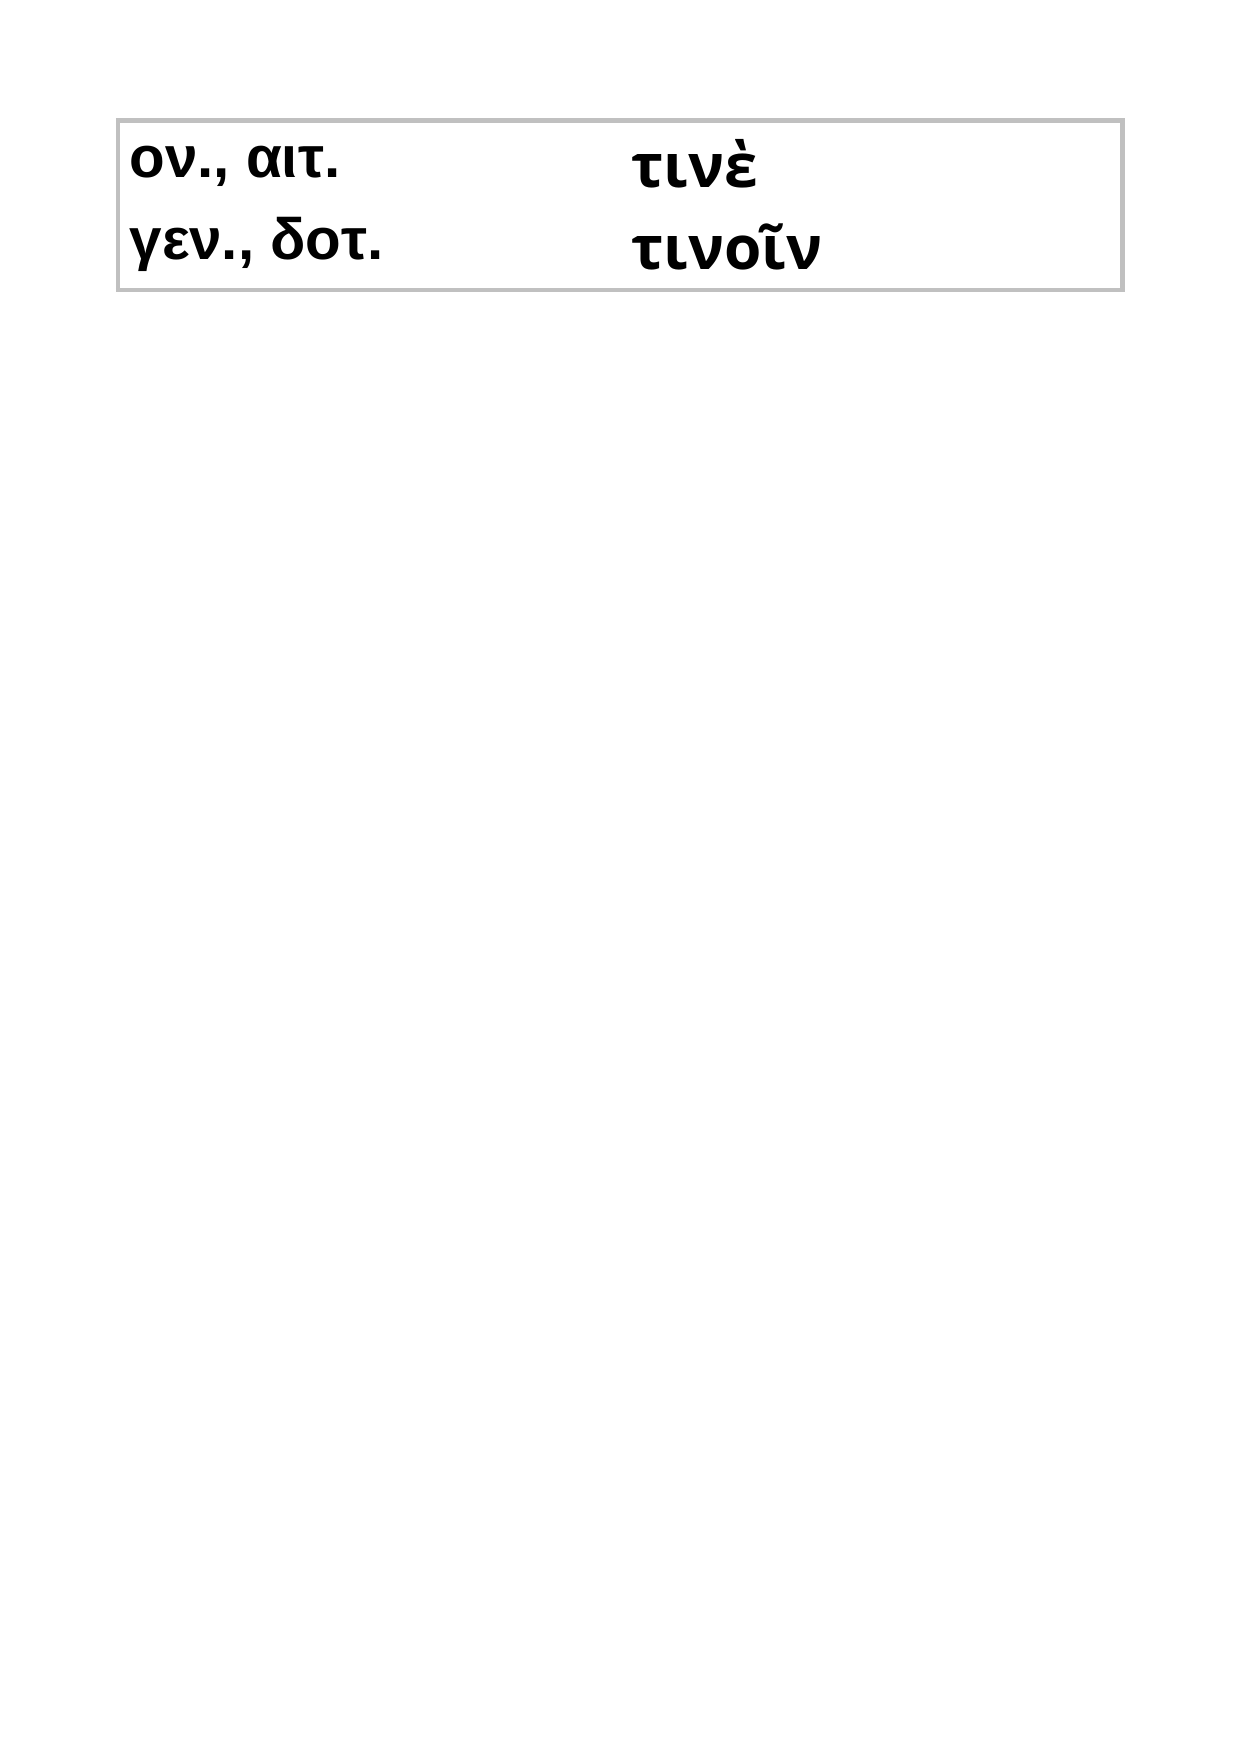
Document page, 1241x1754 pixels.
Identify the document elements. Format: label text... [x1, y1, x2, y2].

table_cell τινοῖν [620, 205, 1120, 287]
table_cell γεν., δοτ. [120, 205, 620, 287]
table_cell τινὲ [620, 123, 1120, 205]
table_cell ον., αιτ. [120, 123, 620, 205]
